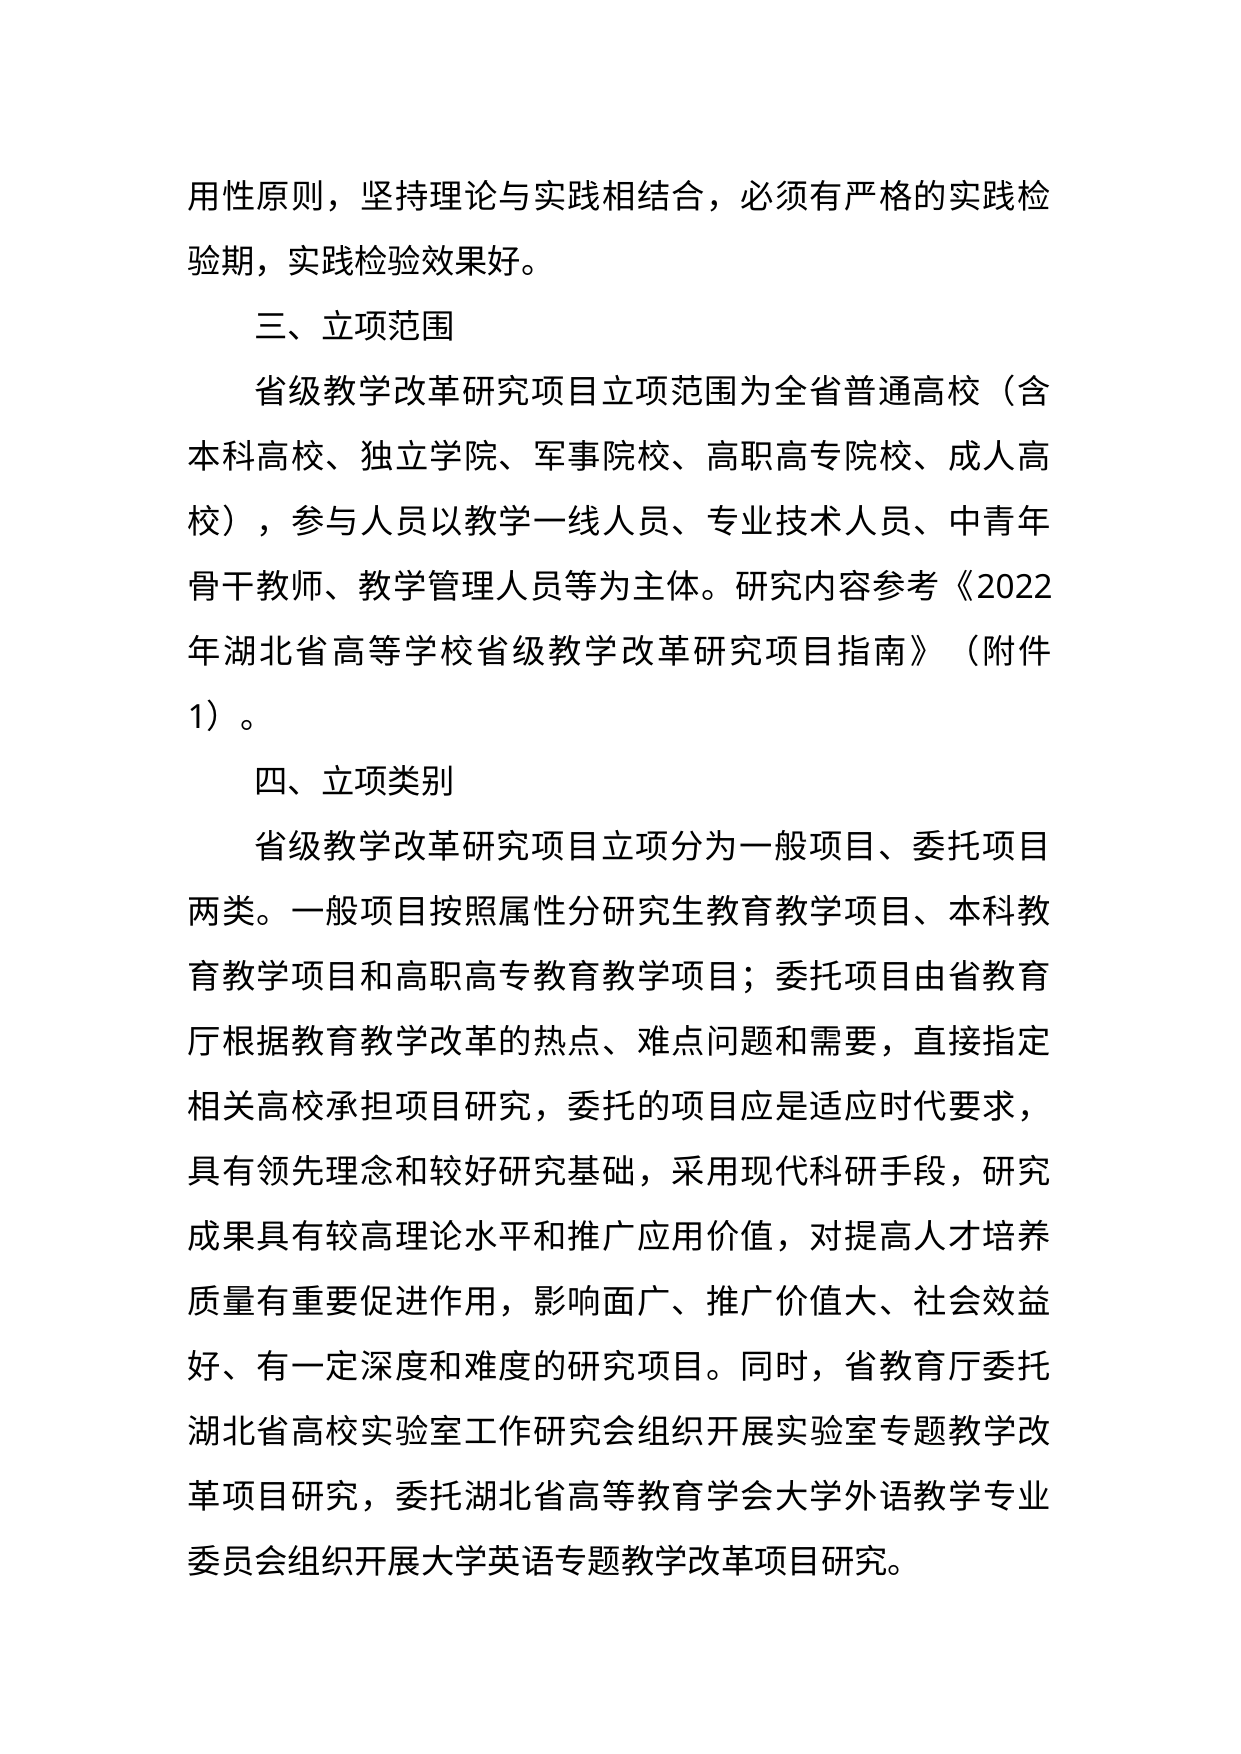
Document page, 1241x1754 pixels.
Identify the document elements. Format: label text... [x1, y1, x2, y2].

text 四、立项类别 [187, 747, 1053, 812]
text 三、立项范围 [187, 292, 1053, 357]
text 省级教学改革研究项目立项范围为全省普通高校（含本科高校、独立学院、军事院校、高职高专院校、成人高校），参与人员以教学一线人员、专业技术人员、中青年骨干教师、教学管理人员等为主体。研究内容参考《2022年湖北省高等学校省级教学改革研究项目指南》（附件1）。 [187, 357, 1053, 747]
text 省级教学改革研究项目立项分为一般项目、委托项目两类。一般项目按照属性分研究生教育教学项目、本科教育教学项目和高职高专教育教学项目；委托项目由省教育厅根据教育教学改革的热点、难点问题和需要，直接指定相关高校承担项目研究，委托的项目应是适应时代要求，具有领先理念和较好研究基础，采用现代科研手段，研究成果具有较高理论水平和推广应用价值，对提高人才培养质量有重要促进作用，影响面广、推广价值大、社会效益好、有一定深度和难度的研究项目。同时，省教育厅委托湖北省高校实验室工作研究会组织开展实验室专题教学改革项目研究，委托湖北省高等教育学会大学外语教学专业委员会组织开展大学英语专题教学改革项目研究。 [187, 812, 1053, 1592]
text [187, 162, 1053, 292]
